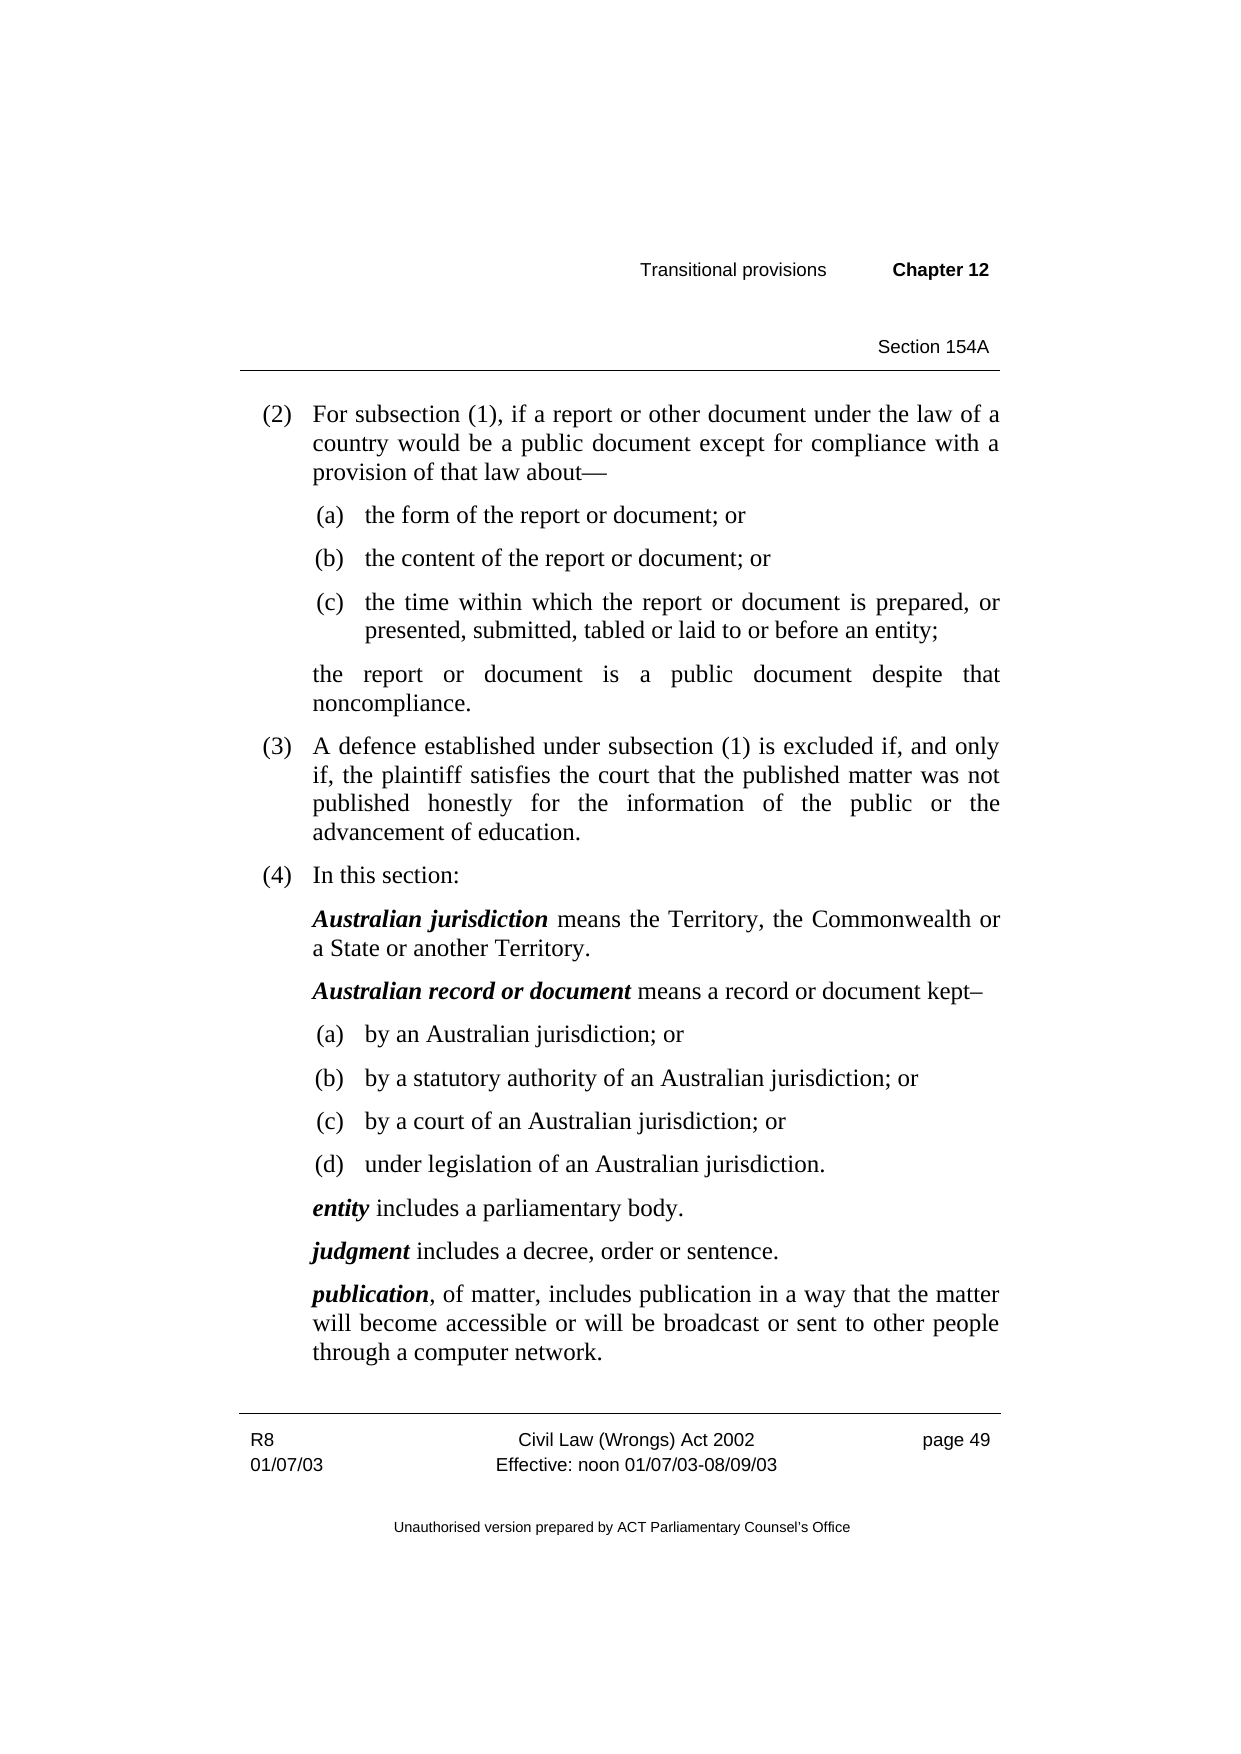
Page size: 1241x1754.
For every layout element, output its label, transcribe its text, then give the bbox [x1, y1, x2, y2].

text (a) the form of the report or document; or [239, 500, 1001, 529]
text (c) the time within which the report or document is prepared, or presented, submitted, tabled or laid to or before an entity; [239, 587, 1001, 644]
text judgment includes a decree, order or sentence. [312, 1236, 1001, 1265]
text (b) by a statutory authority of an Australian jurisdiction; or [239, 1063, 1001, 1091]
text the report or document is a public document despite that noncompliance. [312, 659, 1001, 716]
text (c) by a court of an Australian jurisdiction; or [239, 1106, 1001, 1135]
text entity includes a parliamentary body. [312, 1193, 1001, 1221]
text (d) under legislation of an Australian jurisdiction. [239, 1149, 1001, 1178]
text Australian record or document means a record or document kept– [312, 976, 1001, 1005]
text (b) the content of the report or document; or [239, 543, 1001, 572]
text (3) A defence established under subsection (1) is excluded if, and only if, the plaintiff satisfies the court that the published matter was not published honestly for the information of the public or the advancement of education. [239, 731, 1001, 846]
text (2) For subsection (1), if a report or other document under the law of a country would be a public document except for compliance with a provision of that law about— [239, 399, 1001, 486]
text publication, of matter, includes publication in a way that the matter will become accessible or will be broadcast or sent to other people through a computer network. [312, 1279, 1001, 1366]
text (a) by an Australian jurisdiction; or [239, 1019, 1001, 1048]
text (4) In this section: [239, 861, 1001, 889]
text Australian jurisdiction means the Territory, the Commonwealth or a State or another Territory. [312, 904, 1001, 961]
